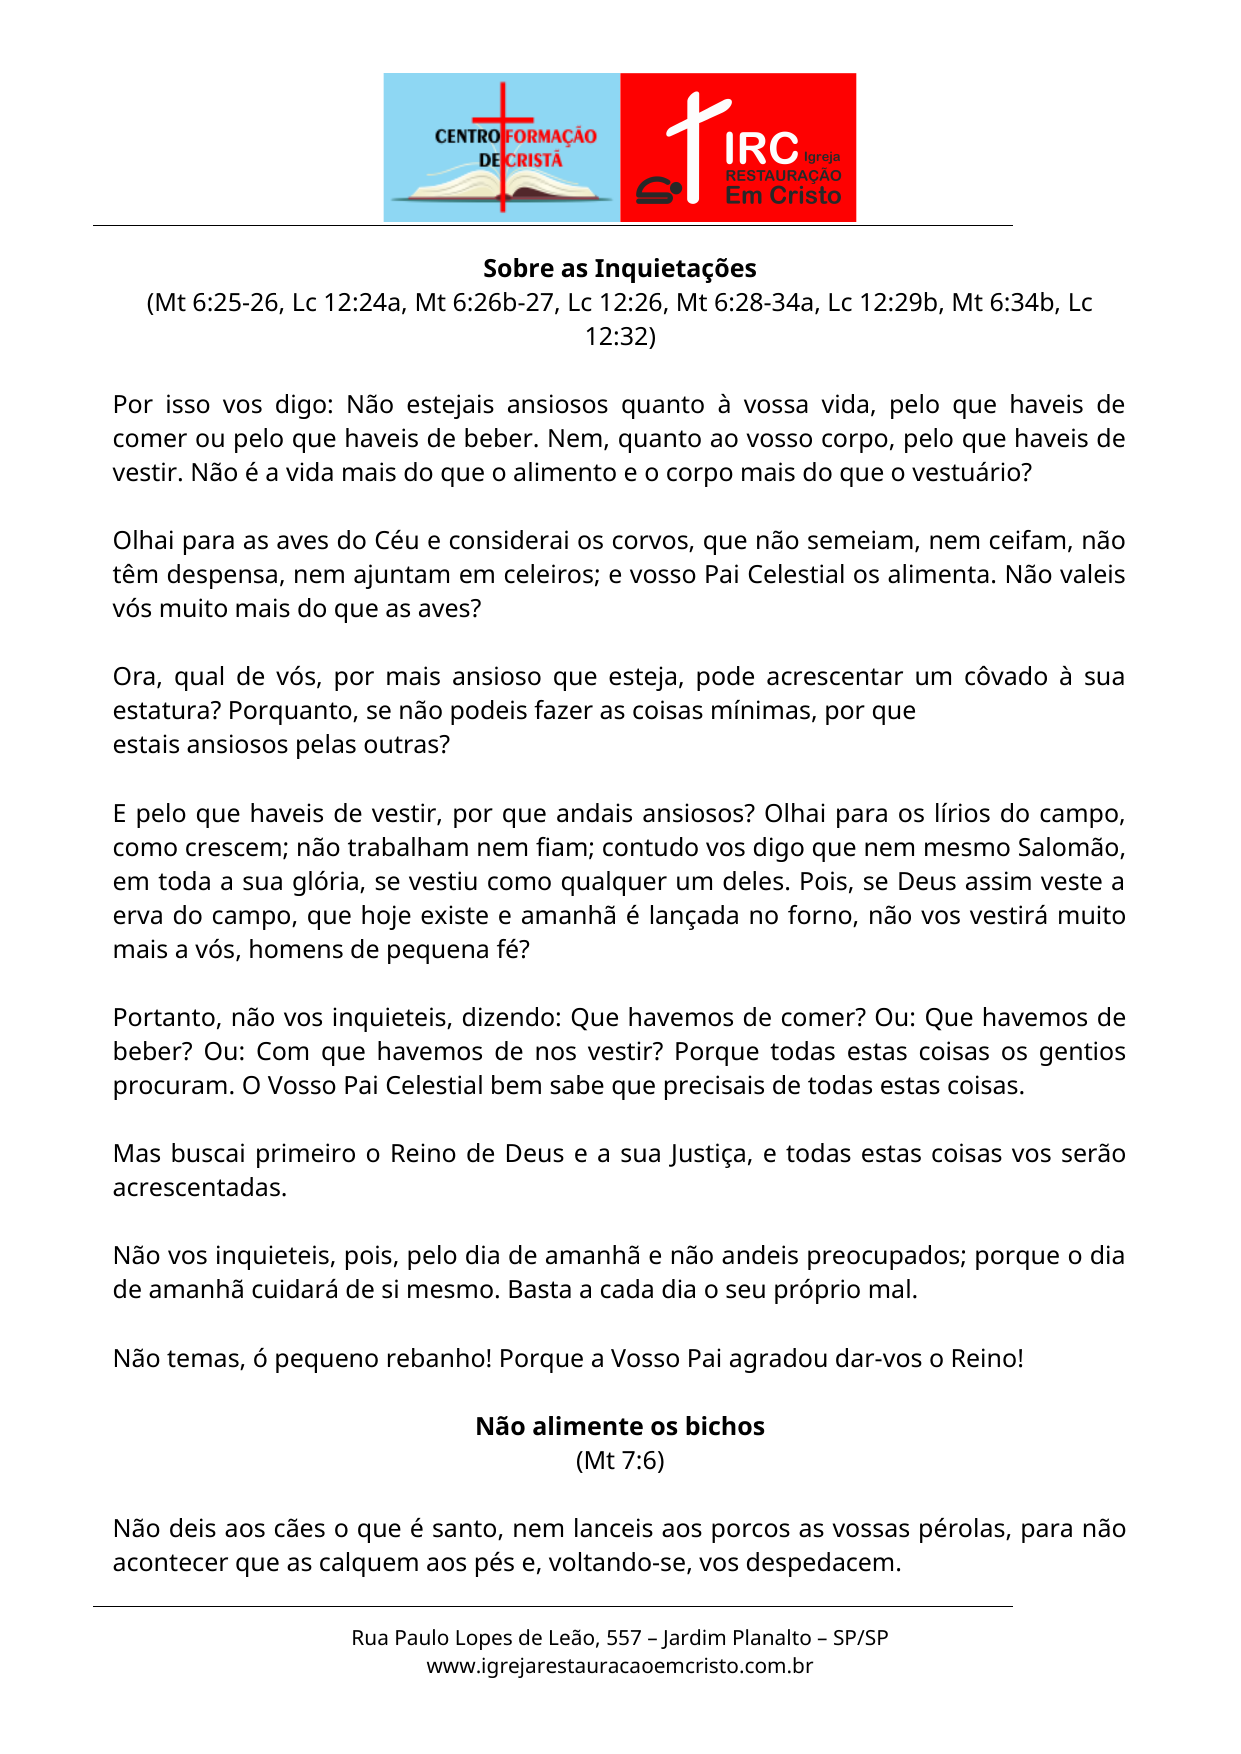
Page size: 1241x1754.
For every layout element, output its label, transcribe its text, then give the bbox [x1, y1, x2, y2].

text Não temas, ó pequeno rebanho! Porque a Vosso Pai agradou dar-vos o Reino! [112, 1340, 1128, 1374]
text (Mt 7:6) [112, 1442, 1128, 1476]
text estais ansiosos pelas outras? [112, 727, 1128, 761]
text Portanto, não vos inquieteis, dizendo: Que havemos de comer? Ou: Que havemos de beber? Ou: Com que havemos de nos vestir? Porque todas estas coisas os gentios procuram. O Vosso Pai Celestial bem sabe que precisais de todas estas coisas. [112, 999, 1128, 1102]
text Sobre as Inquietações [112, 250, 1128, 284]
text E pelo que haveis de vestir, por que andais ansiosos? Olhai para os lírios do campo, como crescem; não trabalham nem fiam; contudo vos digo que nem mesmo Salomão, em toda a sua glória, se vestiu como qualquer um deles. Pois, se Deus assim veste a erva do campo, que hoje existe e amanhã é lançada no forno, não vos vestirá muito mais a vós, homens de pequena fé? [112, 795, 1128, 966]
text Não deis aos cães o que é santo, nem lanceis aos porcos as vossas pérolas, para não acontecer que as calquem aos pés e, voltando-se, vos despedacem. [112, 1511, 1128, 1579]
text (Mt 6:25-26, Lc 12:24a, Mt 6:26b-27, Lc 12:26, Mt 6:28-34a, Lc 12:29b, Mt 6:34b, Lc 12:32) [112, 284, 1128, 352]
text Não vos inquieteis, pois, pelo dia de amanhã e não andeis preocupados; porque o dia de amanhã cuidará de si mesmo. Basta a cada dia o seu próprio mal. [112, 1238, 1128, 1306]
text Ora, qual de vós, por mais ansioso que esteja, pode acrescentar um côvado à sua estatura? Porquanto, se não podeis fazer as coisas mínimas, por que [112, 659, 1128, 727]
text Mas buscai primeiro o Reino de Deus e a sua Justiça, e todas estas coisas vos serão acrescentadas. [112, 1136, 1128, 1204]
text Por isso vos digo: Não estejais ansiosos quanto à vossa vida, pelo que haveis de comer ou pelo que haveis de beber. Nem, quanto ao vosso corpo, pelo que haveis de vestir. Não é a vida mais do que o alimento e o corpo mais do que o vestuário? [112, 386, 1128, 489]
picture [383, 73, 857, 222]
text Não alimente os bichos [112, 1408, 1128, 1442]
text Olhai para as aves do Céu e considerai os corvos, que não semeiam, nem ceifam, não têm despensa, nem ajuntam em celeiros; e vosso Pai Celestial os alimenta. Não valeis vós muito mais do que as aves? [112, 523, 1128, 625]
